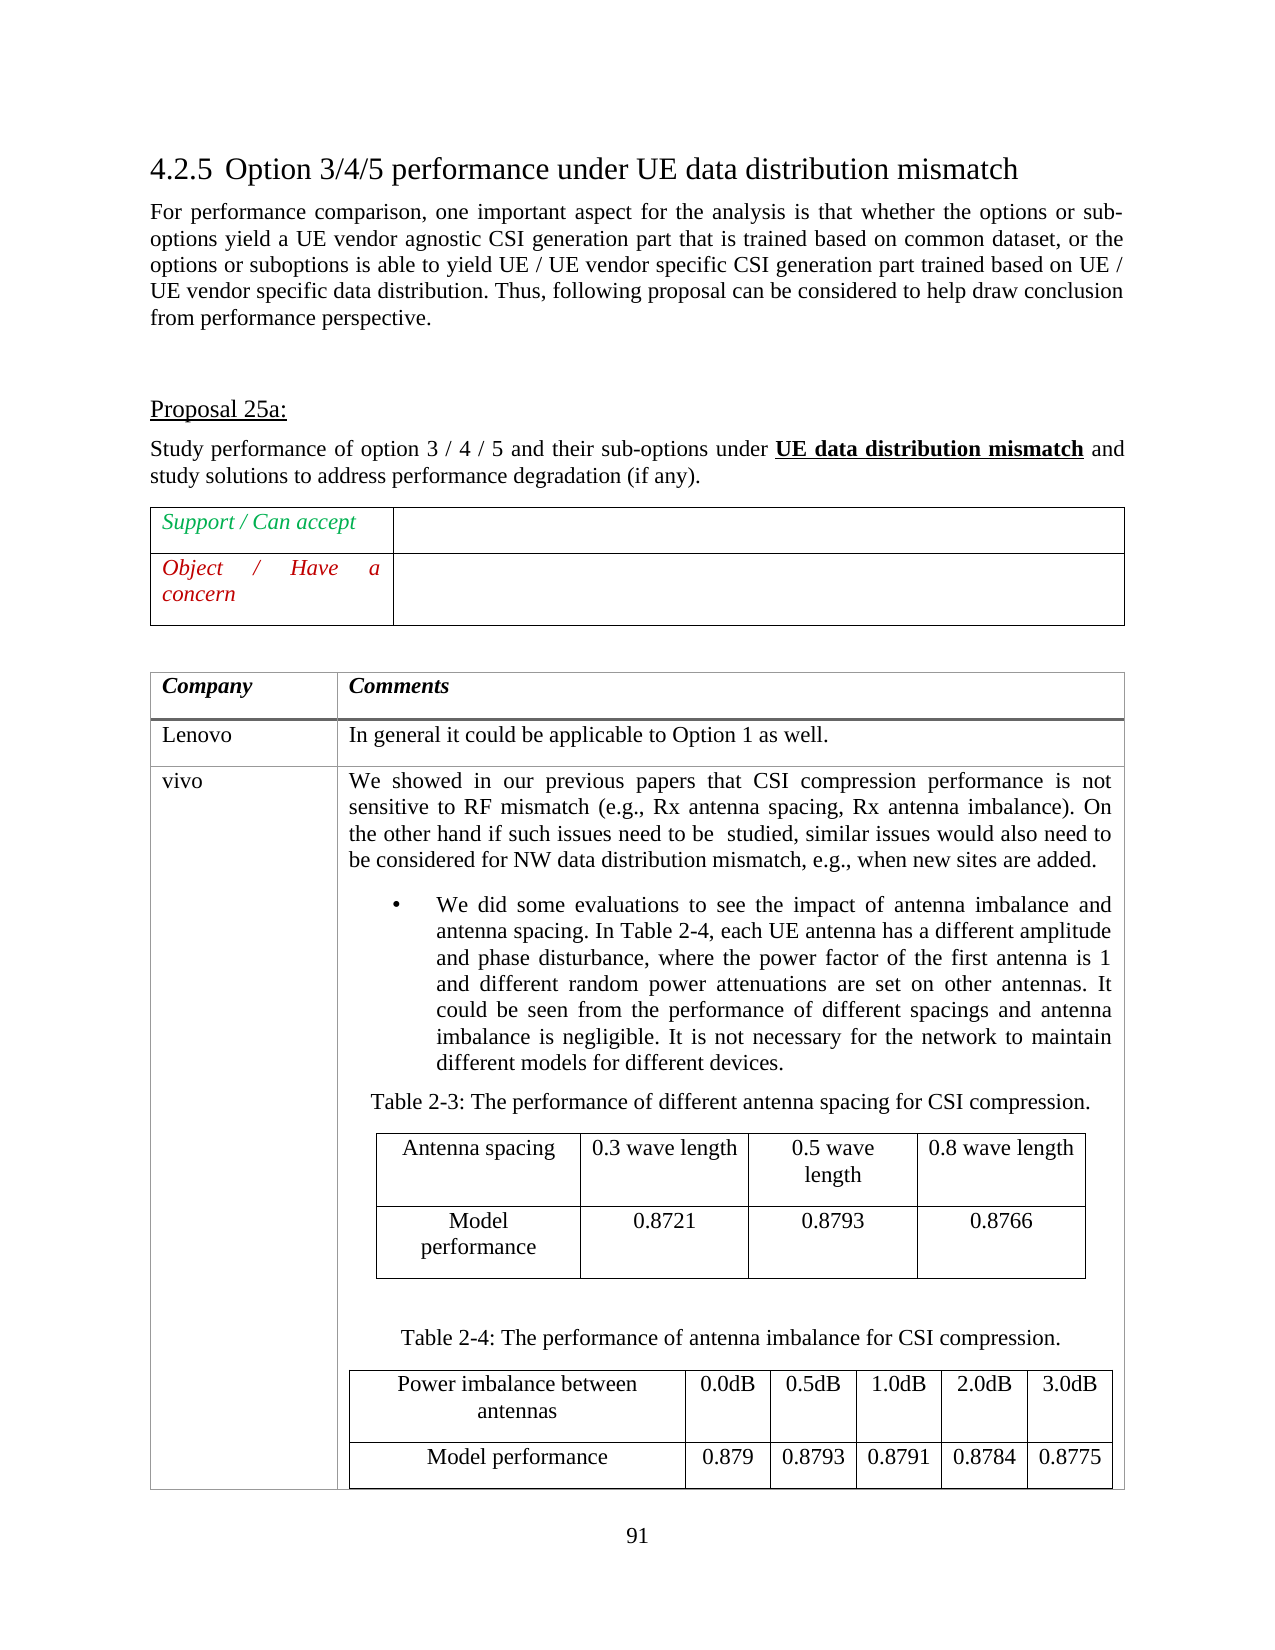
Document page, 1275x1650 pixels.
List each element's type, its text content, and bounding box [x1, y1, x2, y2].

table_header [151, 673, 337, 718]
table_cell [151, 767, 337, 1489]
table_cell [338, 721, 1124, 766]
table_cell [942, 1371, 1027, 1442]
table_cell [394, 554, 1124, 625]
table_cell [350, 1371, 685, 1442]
subtitle Option 3/4/5 performance under UE data distribution mismatch [150, 150, 1125, 186]
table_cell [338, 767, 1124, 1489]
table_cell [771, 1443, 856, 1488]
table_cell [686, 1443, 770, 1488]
text Proposal 25a: [150, 394, 1125, 423]
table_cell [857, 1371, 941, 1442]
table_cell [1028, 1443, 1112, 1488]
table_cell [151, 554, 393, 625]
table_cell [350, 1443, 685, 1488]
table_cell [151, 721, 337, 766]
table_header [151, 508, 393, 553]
text For performance comparison, one important aspect for the analysis is that whether the options or sub-options yield a UE vendor agnostic CSI generation part that is trained based on common dataset, or the options or suboptions is able to yield UE / UE vendor specific CSI generation part trained based on UE / UE vendor specific data distribution. Thus, following proposal can be considered to help draw conclusion from performance perspective. [150, 198, 1125, 330]
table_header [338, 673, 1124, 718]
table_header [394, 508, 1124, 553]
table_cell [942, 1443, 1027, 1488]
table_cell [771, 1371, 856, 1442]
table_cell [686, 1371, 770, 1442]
text Study performance of option 3 / 4 / 5 and their sub-options under UE data distribution mismatch and study solutions to address performance degradation (if any). [150, 435, 1125, 488]
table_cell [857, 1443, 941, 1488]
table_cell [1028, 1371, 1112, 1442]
